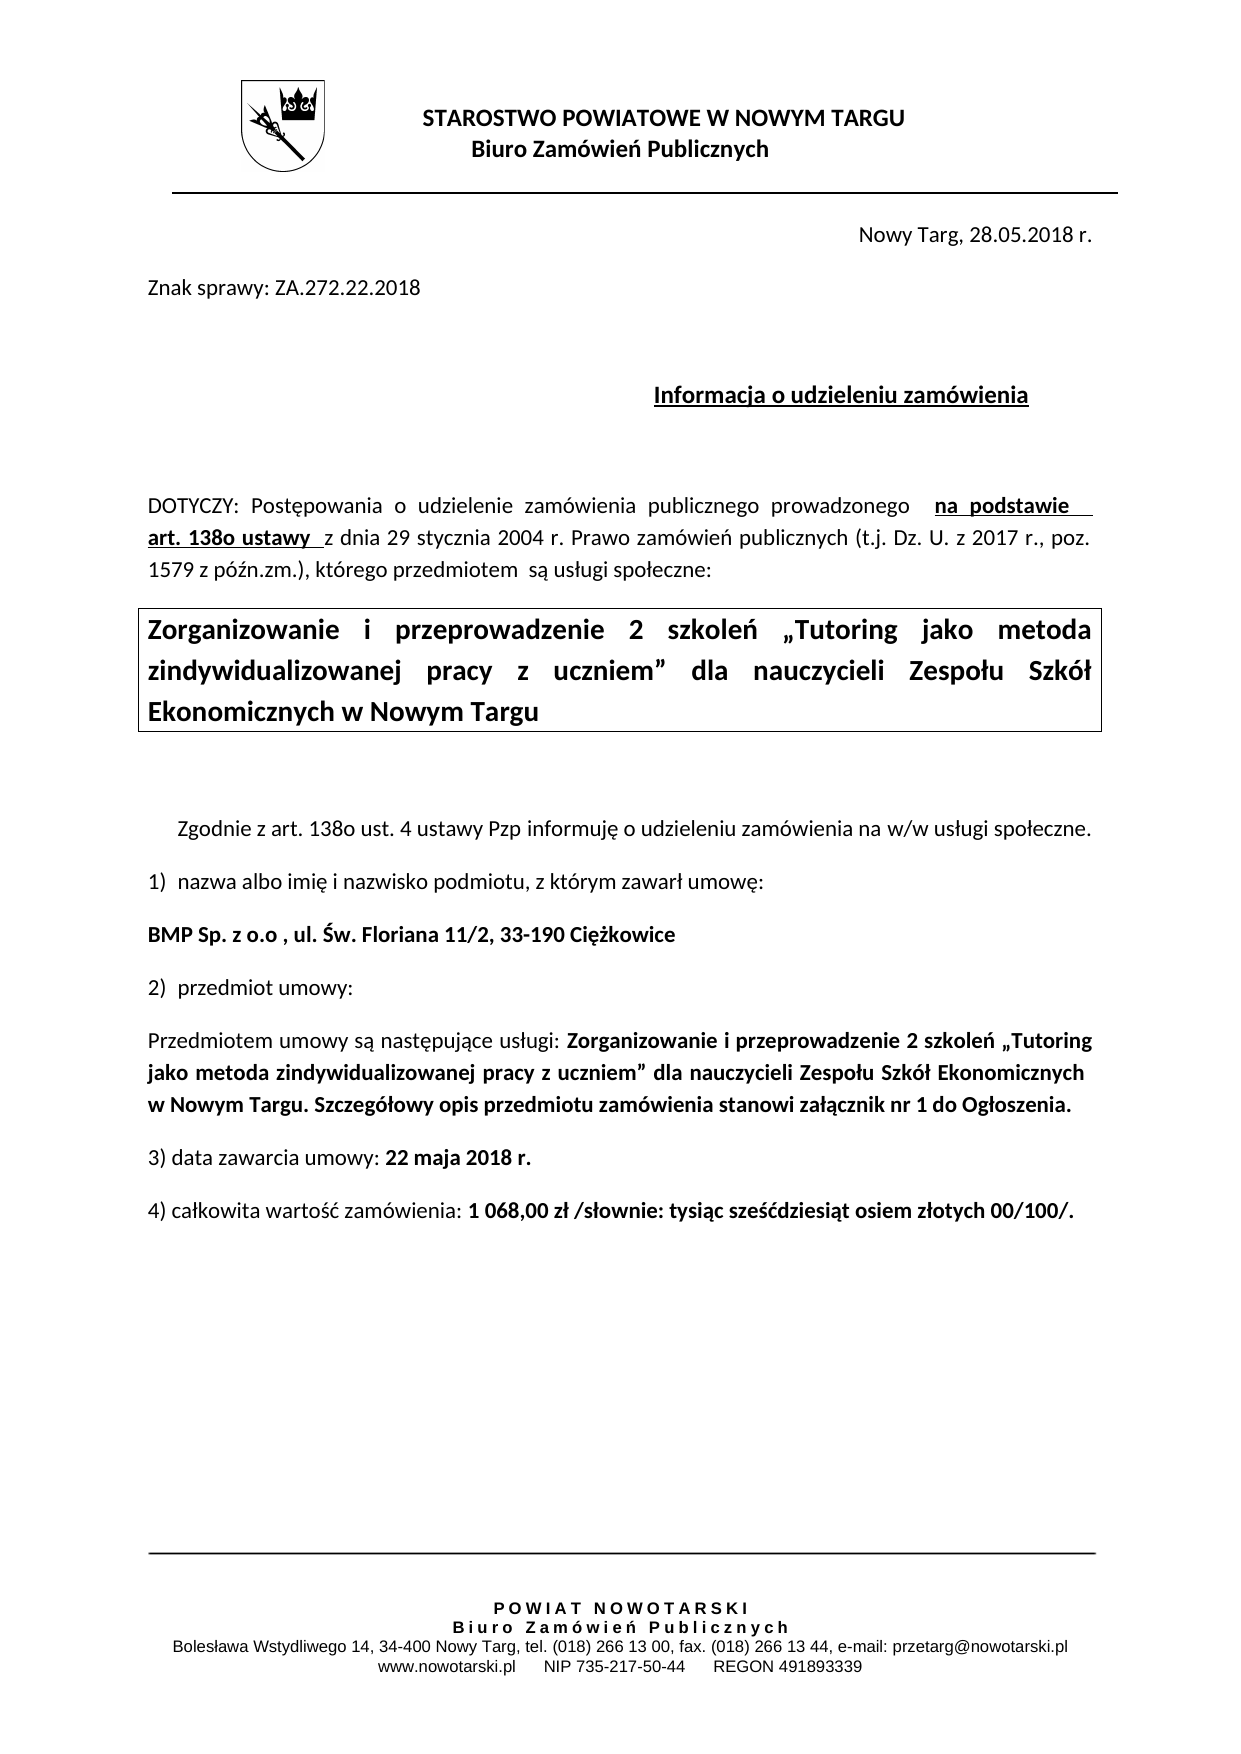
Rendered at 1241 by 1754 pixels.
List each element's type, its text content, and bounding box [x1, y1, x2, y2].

list nazwa albo imię i nazwisko podmiotu, z którym zawarł umowę: [148, 867, 1093, 895]
text Znak sprawy: ZA.272.22.2018 [148, 273, 1093, 301]
text Zgodnie z art. 138o ust. 4 ustawy Pzp informuję o udzieleniu zamówienia na w/w usługi społeczne. [148, 814, 1093, 842]
list przedmiot umowy: [148, 973, 1093, 1001]
text Przedmiotem umowy są następujące usługi: Zorganizowanie i przeprowadzenie 2 szkoleń „Tutoring jako metoda zindywidualizowanej pracy z uczniem” dla nauczycieli Zespołu Szkół Ekonomicznych w Nowym Targu. Szczegółowy opis przedmiotu zamówienia stanowi załącznik nr 1 do Ogłoszenia. [148, 1026, 1093, 1118]
text Informacja o udzieleniu zamówienia [516, 379, 1093, 409]
picture [147, 1551, 1098, 1557]
text Zorganizowanie i przeprowadzenie 2 szkoleń „Tutoring jako metoda zindywidualizowanej pracy z uczniem” dla nauczycieli Zespołu Szkół Ekonomicznych w Nowym Targu [139, 609, 1101, 731]
text Nowy Targ, 28.05.2018 r. [148, 220, 1093, 248]
picture [241, 80, 325, 172]
text 4) całkowita wartość zamówienia: 1 068,00 zł /słownie: tysiąc sześćdziesiąt osiem złotych 00/100/. [148, 1196, 1093, 1224]
text 3) data zawarcia umowy: 22 maja 2018 r. [148, 1143, 1093, 1171]
text DOTYCZY: Postępowania o udzielenie zamówienia publicznego prowadzonego na podstawie art. 138o ustawy z dnia 29 stycznia 2004 r. Prawo zamówień publicznych (t.j. Dz. U. z 2017 r., poz. 1579 z późn.zm.), którego przedmiotem są usługi społeczne: [148, 491, 1093, 583]
text BMP Sp. z o.o , ul. Św. Floriana 11/2, 33-190 Ciężkowice [148, 920, 1093, 948]
